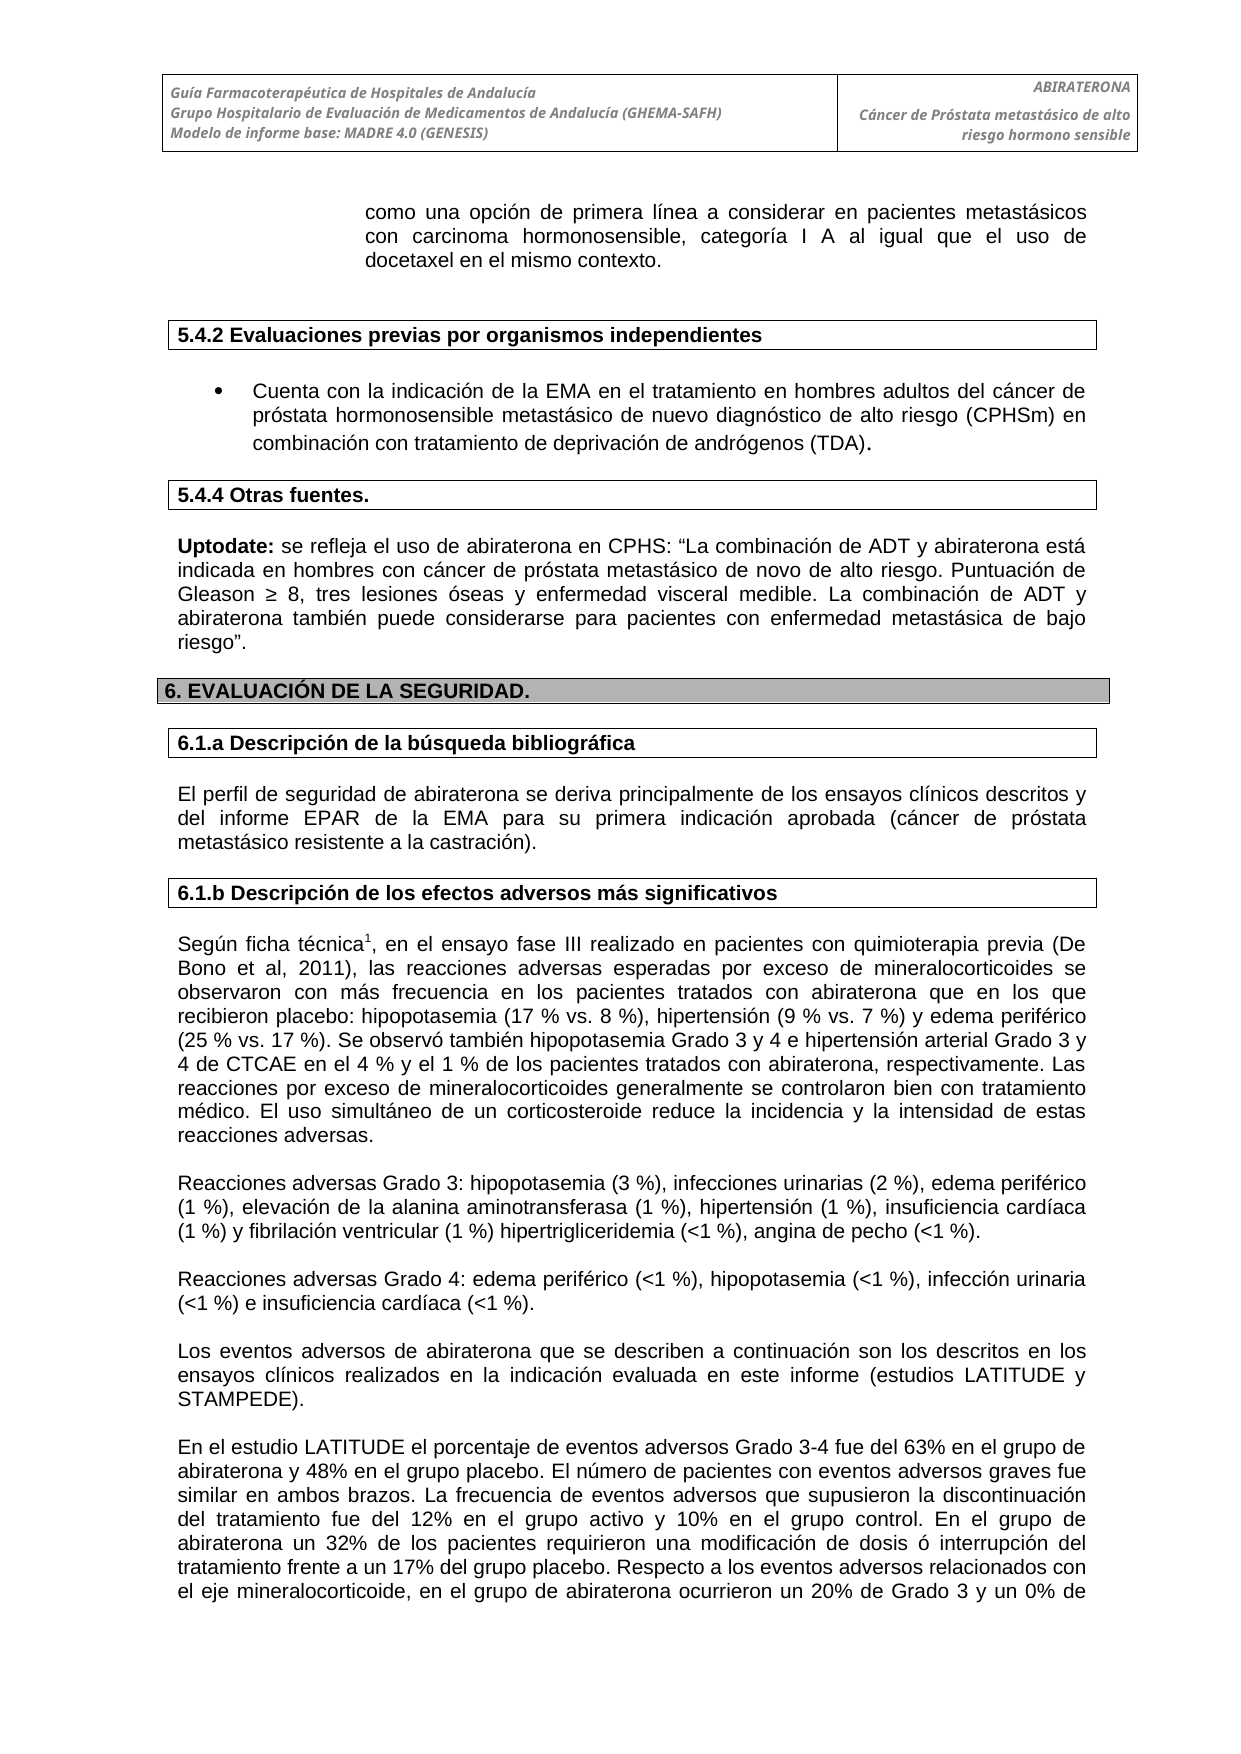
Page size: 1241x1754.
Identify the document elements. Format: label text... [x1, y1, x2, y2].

list Cuenta con la indicación de la EMA en el tratamiento en hombres adultos del cáncer de próstata hormonosensible metastásico de nuevo diagnóstico de alto riesgo (CPHSm) en combinación con tratamiento de deprivación de andrógenos (TDA). [215, 379, 1087, 456]
text Reacciones adversas Grado 4: edema periférico (<1 %), hipopotasemia (<1 %), infección urinaria (<1 %) e insuficiencia cardíaca (<1 %). [177, 1267, 1087, 1315]
subtitle 6.1.b Descripción de los efectos adversos más significativos [169, 879, 1096, 907]
subtitle 6.1.a Descripción de la búsqueda bibliográfica [169, 729, 1096, 757]
text El perfil de seguridad de abiraterona se deriva principalmente de los ensayos clínicos descritos y del informe EPAR de la EMA para su primera indicación aprobada (cáncer de próstata metastásico resistente a la castración). [177, 782, 1087, 853]
text Según ficha técnica1, en el ensayo fase III realizado en pacientes con quimioterapia previa (De Bono et al, 2011), las reacciones adversas esperadas por exceso de mineralocorticoides se observaron con más frecuencia en los pacientes tratados con abiraterona que en los que recibieron placebo: hipopotasemia (17 % vs. 8 %), hipertensión (9 % vs. 7 %) y edema periférico (25 % vs. 17 %). Se observó también hipopotasemia Grado 3 y 4 e hipertensión arterial Grado 3 y 4 de CTCAE en el 4 % y el 1 % de los pacientes tratados con abiraterona, respectivamente. Las reacciones por exceso de mineralocorticoides generalmente se controlaron bien con tratamiento médico. El uso simultáneo de un corticosteroide reduce la incidencia y la intensidad de estas reacciones adversas. [177, 932, 1087, 1147]
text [177, 1435, 1087, 1602]
text Los eventos adversos de abiraterona que se describen a continuación son los descritos en los ensayos clínicos realizados en la indicación evaluada en este informe (estudios LATITUDE y STAMPEDE). [177, 1339, 1087, 1411]
subtitle 5.4.4 Otras fuentes. [169, 481, 1096, 509]
table_header 6. EVALUACIÓN DE LA SEGURIDAD. [158, 679, 1109, 702]
text Reacciones adversas Grado 3: hipopotasemia (3 %), infecciones urinarias (2 %), edema periférico (1 %), elevación de la alanina aminotransferasa (1 %), hipertensión (1 %), insuficiencia cardíaca (1 %) y fibrilación ventricular (1 %) hipertrigliceridemia (<1 %), angina de pecho (<1 %). [177, 1171, 1087, 1243]
text Uptodate: se refleja el uso de abiraterona en CPHS: “La combinación de ADT y abiraterona está indicada en hombres con cáncer de próstata metastásico de novo de alto riesgo. Puntuación de Gleason ≥ 8, tres lesiones óseas y enfermedad visceral medible. La combinación de ADT y abiraterona también puede considerarse para pacientes con enfermedad metastásica de bajo riesgo”. [177, 534, 1087, 653]
subtitle 5.4.2 Evaluaciones previas por organismos independientes [169, 321, 1096, 349]
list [327, 200, 1087, 272]
